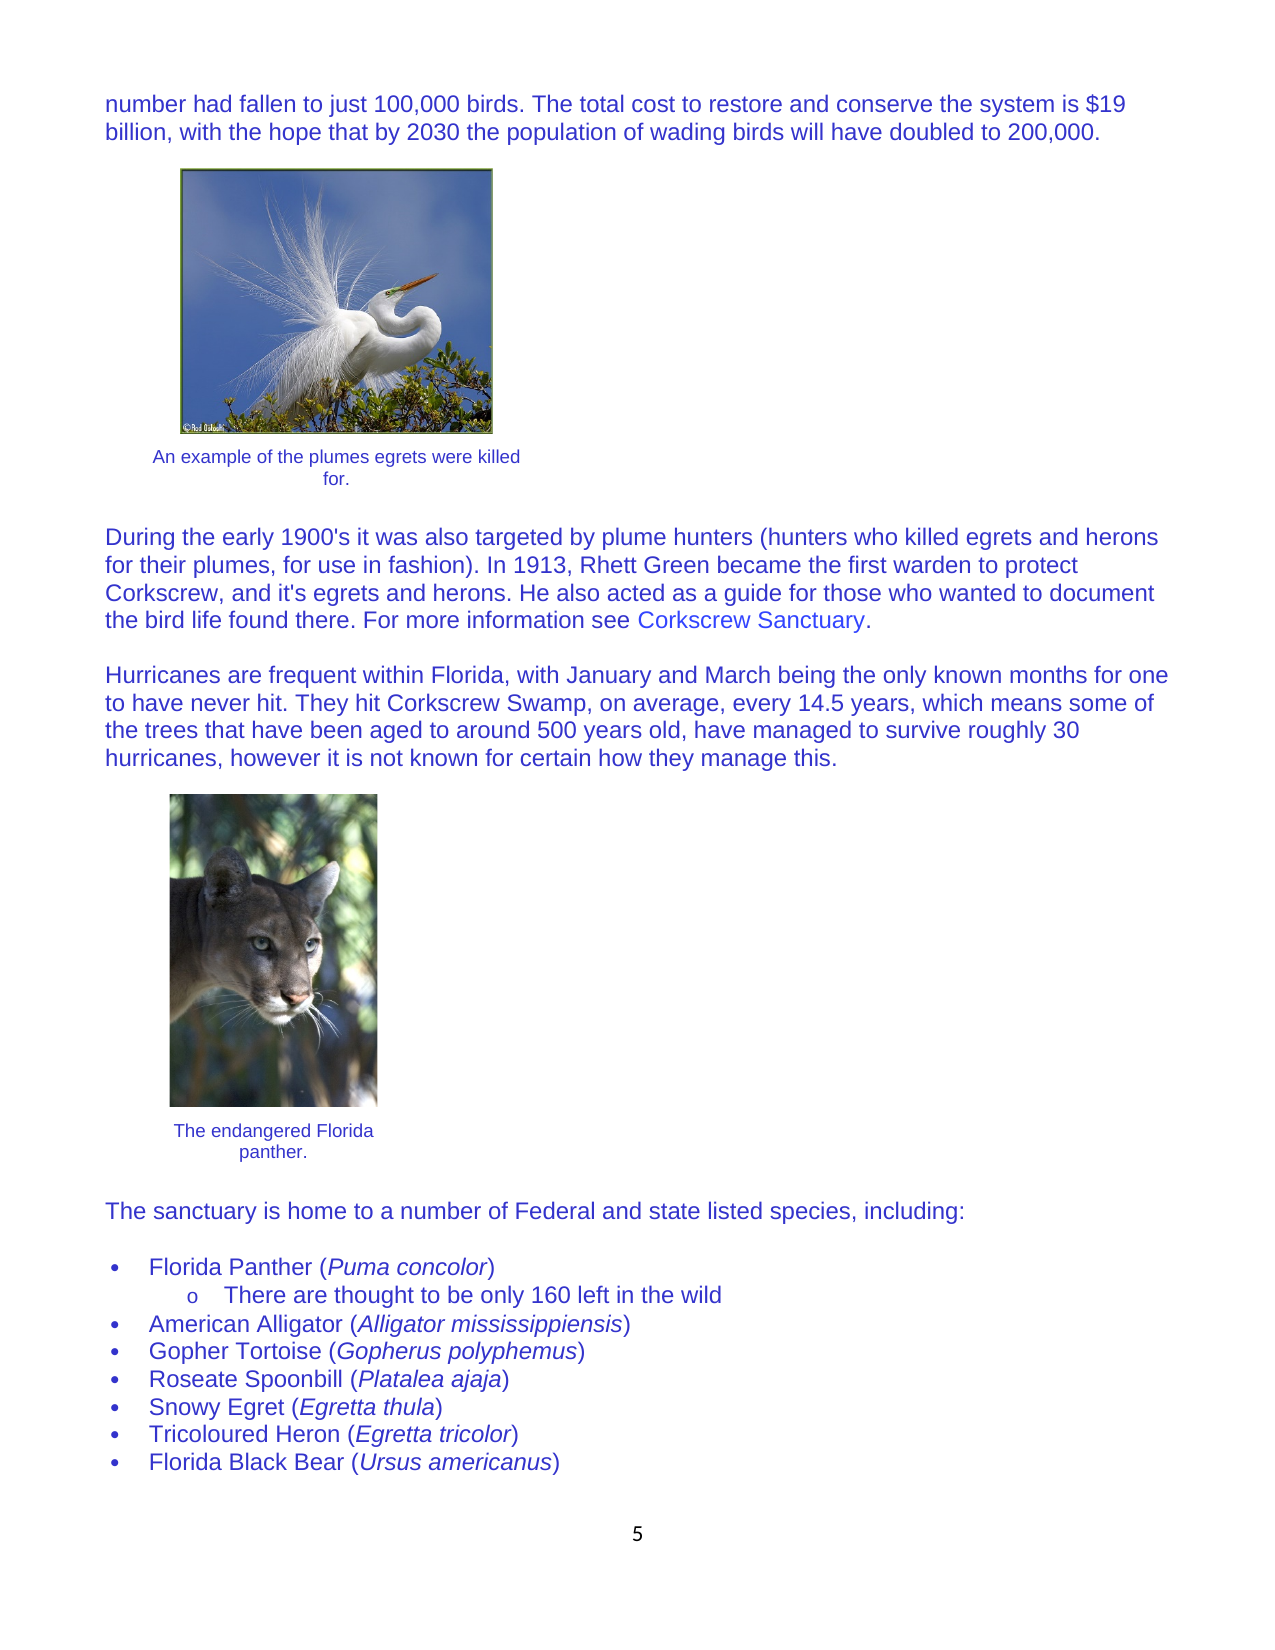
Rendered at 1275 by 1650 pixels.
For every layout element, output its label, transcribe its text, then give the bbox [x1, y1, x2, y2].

table_header [130, 788, 417, 1113]
list Snowy Egret (Egretta thula) [111, 1392, 1170, 1420]
list Florida Panther (Puma concolor) [111, 1253, 1170, 1281]
table_cell The endangered Florida panther. [130, 1113, 417, 1169]
table_header [130, 162, 543, 440]
picture [180, 168, 493, 434]
text During the early 1900's it was also targeted by plume hunters (hunters who killed egrets and herons for their plumes, for use in fashion). In 1913, Rhett Green became the first warden to protect Corkscrew, and it's egrets and herons. He also acted as a guide for those who wanted to document the bird life found there. For more information see Corkscrew Sanctuary. Hurricanes are frequent within Florida, with January and March being the only known months for one to have never hit. They hit Corkscrew Swamp, on average, every 14.5 years, which means some of the trees that have been aged to around 500 years old, have managed to survive roughly 30 hurricanes, however it is not known for certain how they manage this. [105, 496, 1170, 772]
list There are thought to be only 160 left in the wild [186, 1281, 1170, 1310]
list Tricoloured Heron (Egretta tricolor) [111, 1420, 1170, 1448]
list American Alligator (Alligator mississippiensis) [111, 1310, 1170, 1337]
picture [169, 794, 378, 1107]
list Gopher Tortoise (Gopherus polyphemus) [111, 1337, 1170, 1365]
text The sanctuary is home to a number of Federal and state listed species, including: [105, 1169, 1170, 1224]
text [105, 90, 1170, 145]
table_cell An example of the plumes egrets were killed for. [130, 440, 543, 496]
list Florida Black Bear (Ursus americanus) [111, 1448, 1170, 1475]
list Roseate Spoonbill (Platalea ajaja) [111, 1365, 1170, 1392]
